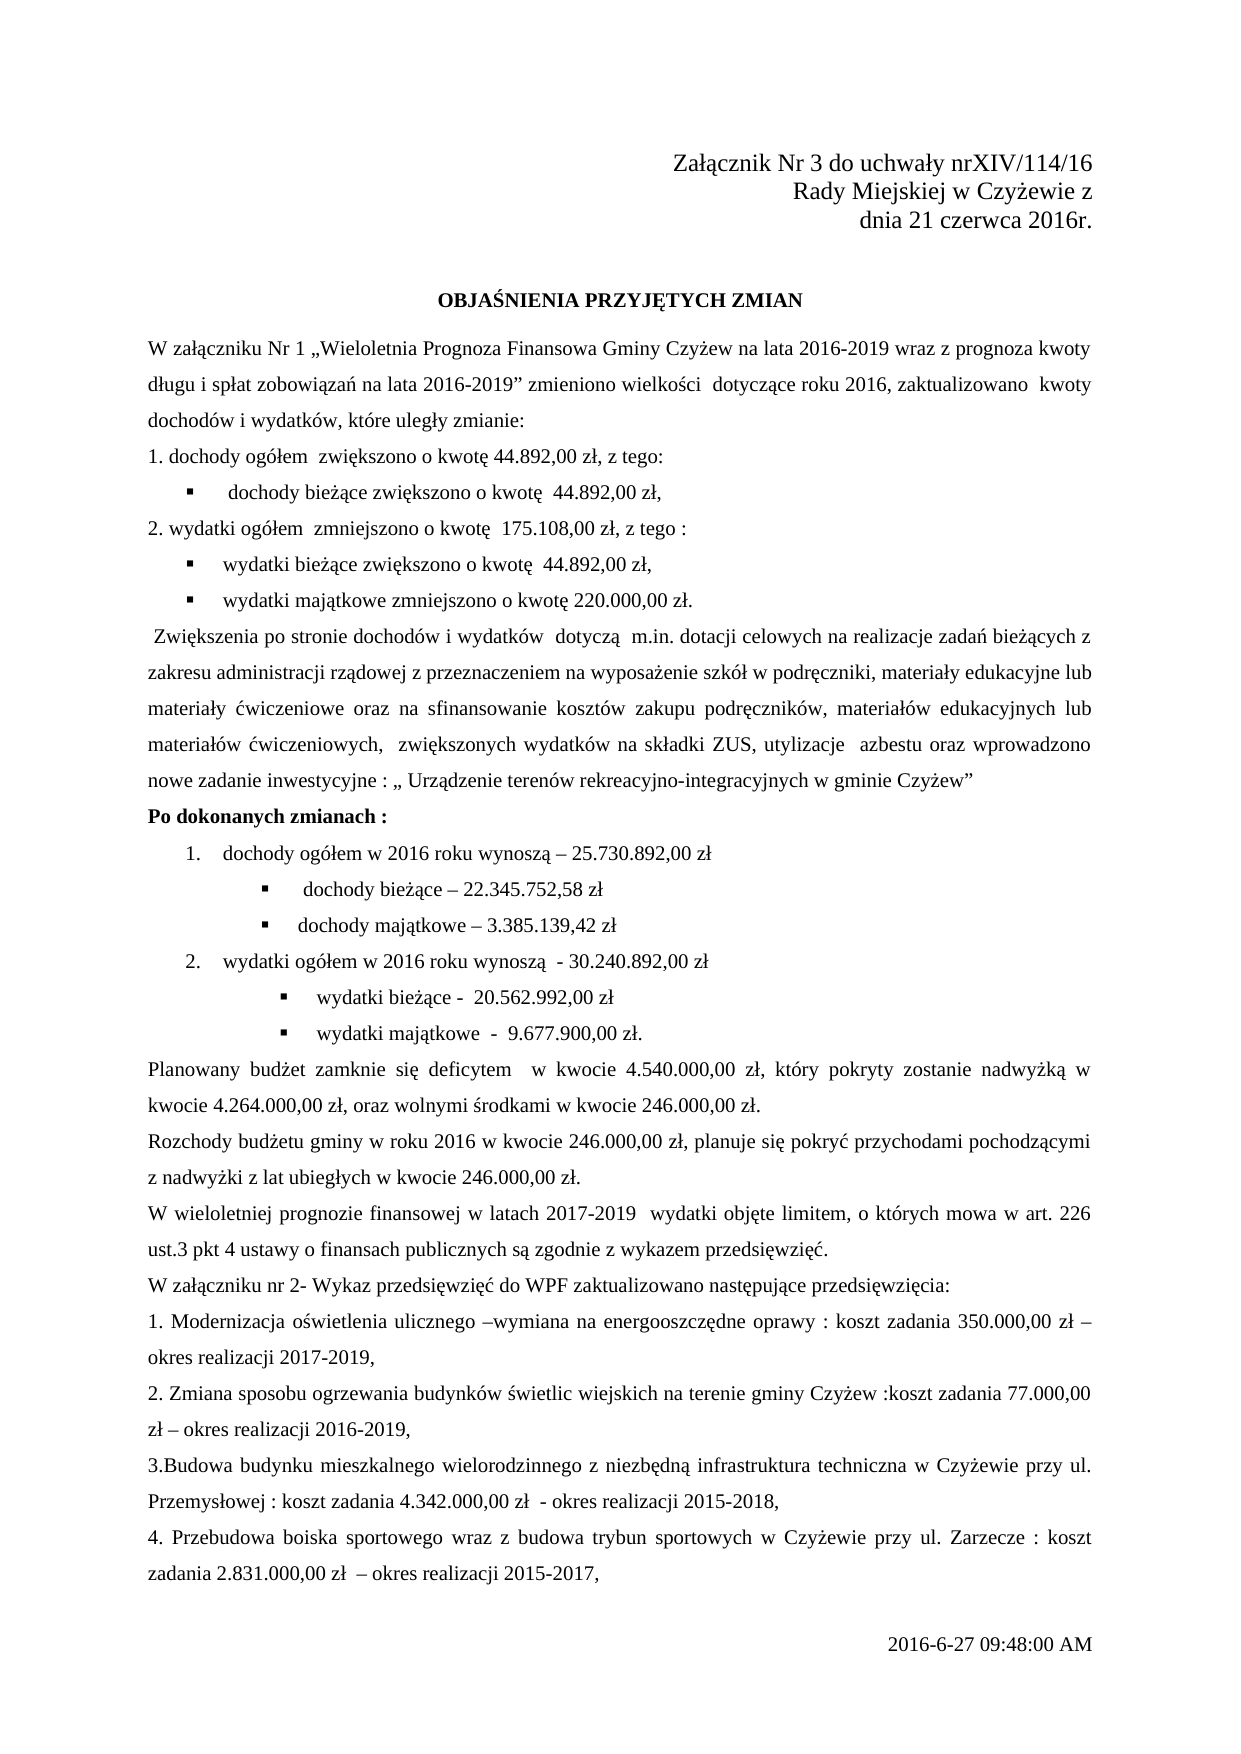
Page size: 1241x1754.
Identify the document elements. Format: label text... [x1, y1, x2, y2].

text 2. Zmiana sposobu ogrzewania budynków świetlic wiejskich na terenie gminy Czyżew :koszt zadania 77.000,00 zł – okres realizacji 2016-2019, [148, 1381, 1092, 1441]
text 4. Przebudowa boiska sportowego wraz z budowa trybun sportowych w Czyżewie przy ul. Zarzecze : koszt zadania 2.831.000,00 zł – okres realizacji 2015-2017, [148, 1525, 1092, 1585]
text Zwiększenia po stronie dochodów i wydatków dotyczą m.in. dotacji celowych na realizacje zadań bieżących z zakresu administracji rządowej z przeznaczeniem na wyposażenie szkół w podręczniki, materiały edukacyjne lub materiały ćwiczeniowe oraz na sfinansowanie kosztów zakupu podręczników, materiałów edukacyjnych lub materiałów ćwiczeniowych, zwiększonych wydatków na składki ZUS, utylizacje azbestu oraz wprowadzono nowe zadanie inwestycyjne : „ Urządzenie terenów rekreacyjno-integracyjnych w gminie Czyżew” [148, 624, 1092, 792]
text Planowany budżet zamknie się deficytem w kwocie 4.540.000,00 zł, który pokryty zostanie nadwyżką w kwocie 4.264.000,00 zł, oraz wolnymi środkami w kwocie 246.000,00 zł. [148, 1057, 1092, 1117]
text 3.Budowa budynku mieszkalnego wielorodzinnego z niezbędną infrastruktura techniczna w Czyżewie przy ul. Przemysłowej : koszt zadania 4.342.000,00 zł - okres realizacji 2015-2018, [148, 1453, 1092, 1513]
text 2. wydatki ogółem zmniejszono o kwotę 175.108,00 zł, z tego : [148, 516, 1092, 540]
list dochody bieżące zwiększono o kwotę 44.892,00 zł, [185, 480, 1092, 504]
list wydatki ogółem w 2016 roku wynoszą - 30.240.892,00 zł [185, 948, 1092, 973]
text Po dokonanych zmianach : [148, 804, 1092, 828]
list dochody majątkowe – 3.385.139,42 zł [260, 912, 1092, 937]
list wydatki bieżące - 20.562.992,00 zł [279, 984, 1092, 1009]
text Rozchody budżetu gminy w roku 2016 w kwocie 246.000,00 zł, planuje się pokryć przychodami pochodzącymi z nadwyżki z lat ubiegłych w kwocie 246.000,00 zł. [148, 1129, 1092, 1189]
text 1. Modernizacja oświetlenia ulicznego –wymiana na energooszczędne oprawy : koszt zadania 350.000,00 zł – okres realizacji 2017-2019, [148, 1309, 1092, 1369]
text Nr 3 do uchwały nrXIV/114/16 Rady Miejskiej w Czyżewie z dnia 21 czerwca 2016r. [768, 148, 1092, 234]
text W załączniku nr 2- Wykaz przedsięwzięć do WPF zaktualizowano następujące przedsięwzięcia: [148, 1273, 1092, 1297]
text OBJAŚNIENIA PRZYJĘTYCH ZMIAN [148, 288, 1092, 312]
list wydatki majątkowe zmniejszono o kwotę 220.000,00 zł. [185, 588, 1092, 612]
text W wieloletniej prognozie finansowej w latach 2017-2019 wydatki objęte limitem, o których mowa w art. 226 ust.3 pkt 4 ustawy o finansach publicznych są zgodnie z wykazem przedsięwzięć. [148, 1201, 1092, 1261]
list wydatki bieżące zwiększono o kwotę 44.892,00 zł, [185, 552, 1092, 576]
list dochody ogółem w 2016 roku wynoszą – 25.730.892,00 zł [185, 840, 1092, 864]
text 1. dochody ogółem zwiększono o kwotę 44.892,00 zł, z tego: [148, 444, 1092, 468]
text W załączniku Nr 1 „Wieloletnia Prognoza Finansowa Gminy Czyżew na lata 2016-2019 wraz z prognoza kwoty długu i spłat zobowiązań na lata 2016-2019” zmieniono wielkości dotyczące roku 2016, zaktualizowano kwoty dochodów i wydatków, które uległy zmianie: [148, 336, 1092, 432]
list wydatki majątkowe - 9.677.900,00 zł. [279, 1021, 1092, 1045]
list dochody bieżące – 22.345.752,58 zł [260, 876, 1092, 901]
